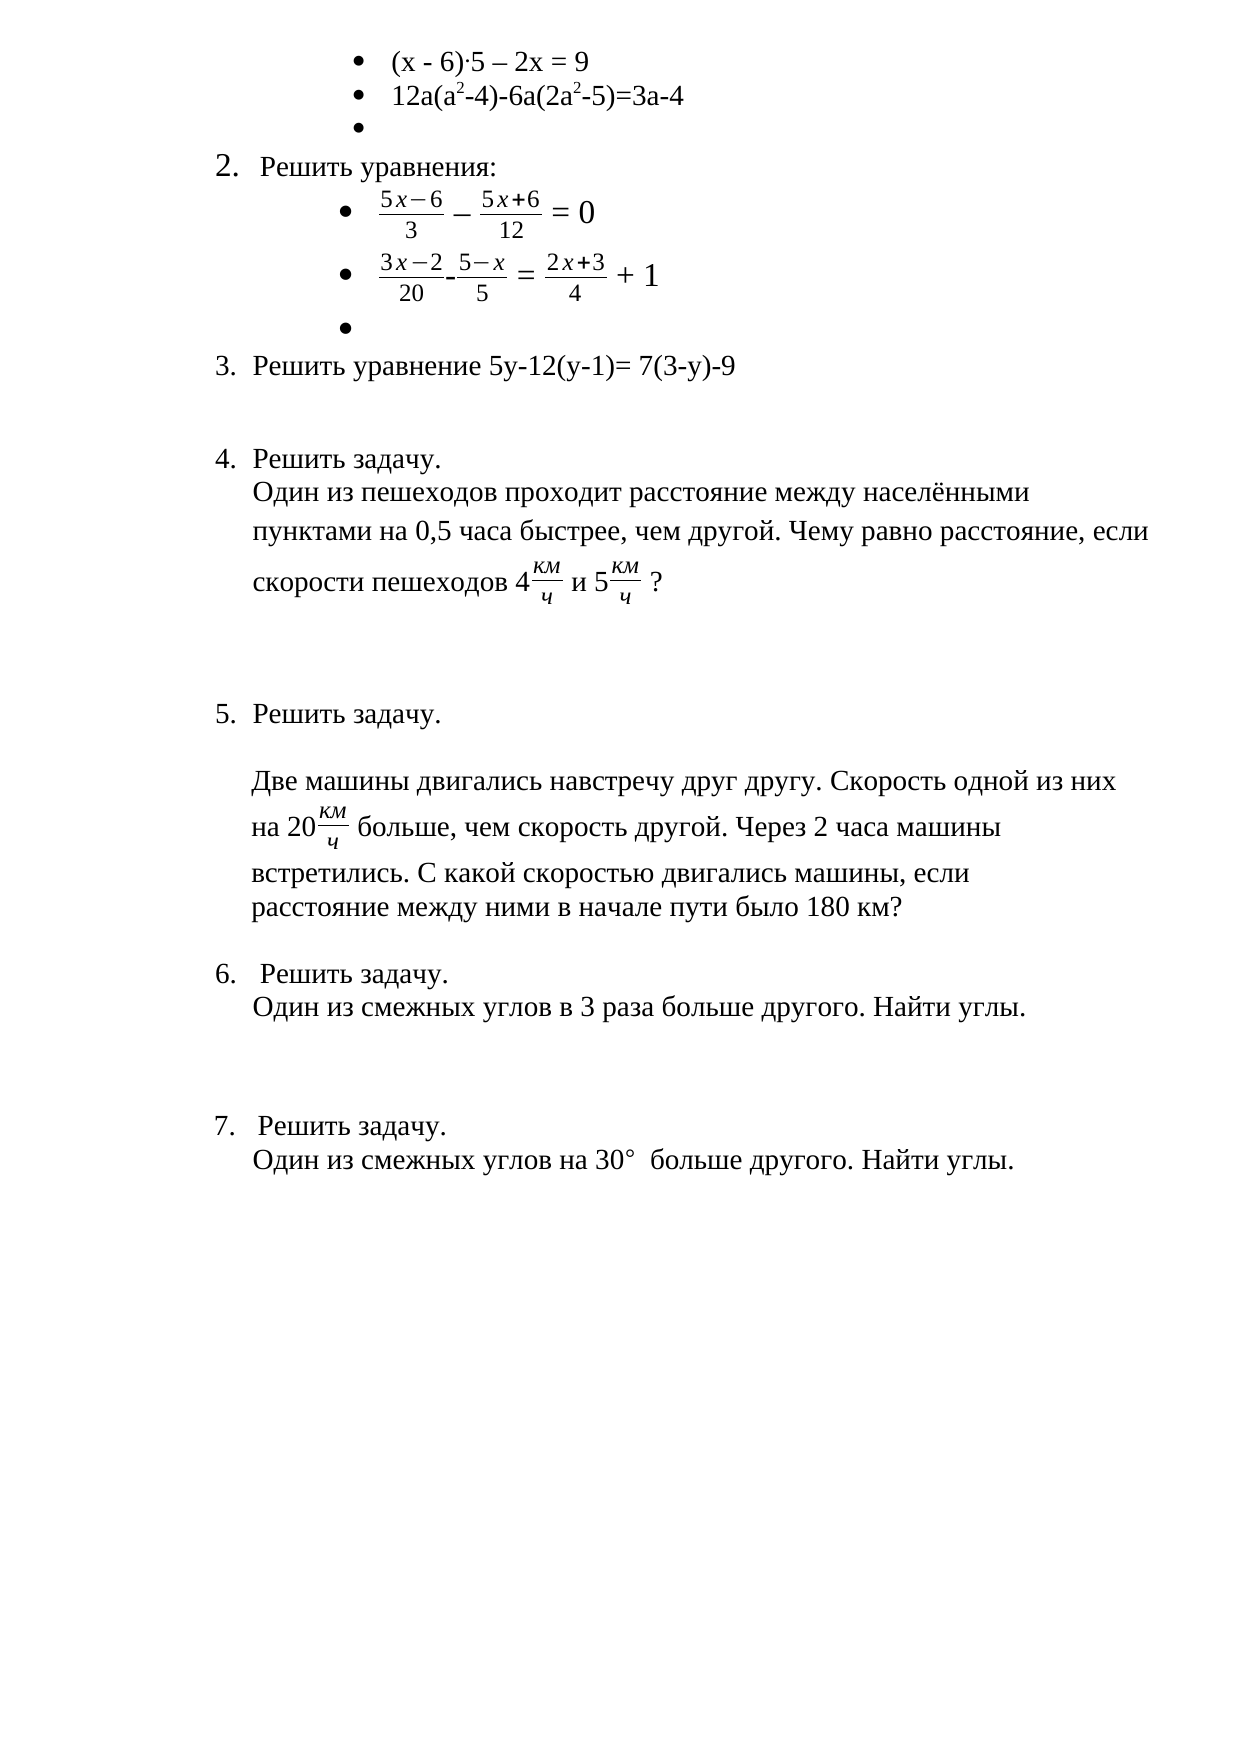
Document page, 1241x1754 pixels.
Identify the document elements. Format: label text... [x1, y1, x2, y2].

list Решить задачу. [215, 441, 1152, 474]
list Решить уравнения: [215, 145, 1152, 184]
text Две машины двигались навстречу друг другу. Скорость одной из них [177, 763, 1152, 796]
list - = + 1 [340, 247, 1152, 310]
list Решить задачу. [215, 956, 1152, 989]
text расстояние между ними в начале пути было 180 км? [177, 889, 1152, 922]
list Один из смежных углов в 3 раза больше другого. Найти углы. [252, 989, 1152, 1023]
list – = 0 [340, 184, 1152, 247]
text на 20 больше, чем скорость другой. Через 2 часа машины [177, 796, 1152, 855]
list Один из смежных углов на 30 больше другого. Найти углы. [252, 1142, 1152, 1175]
list (х - 6)5 – 2х = 9 [354, 44, 1152, 78]
list Один из пешеходов проходит расстояние между населёнными пунктами на 0,5 часа быстрее, чем другой. Чему равно расстояние, если скорости пешеходов 4 и 5 ? [252, 474, 1152, 611]
list Решить задачу. [215, 696, 1152, 729]
list 12а(а2-4)-6а(2а2-5)=3а-4 [354, 78, 1152, 112]
list Решить уравнение 5у-12(у-1)= 7(3-у)-9 [215, 348, 1152, 382]
text встретились. С какой скоростью двигались машины, если [177, 855, 1152, 889]
text 7. Решить задачу. [177, 1108, 1152, 1142]
